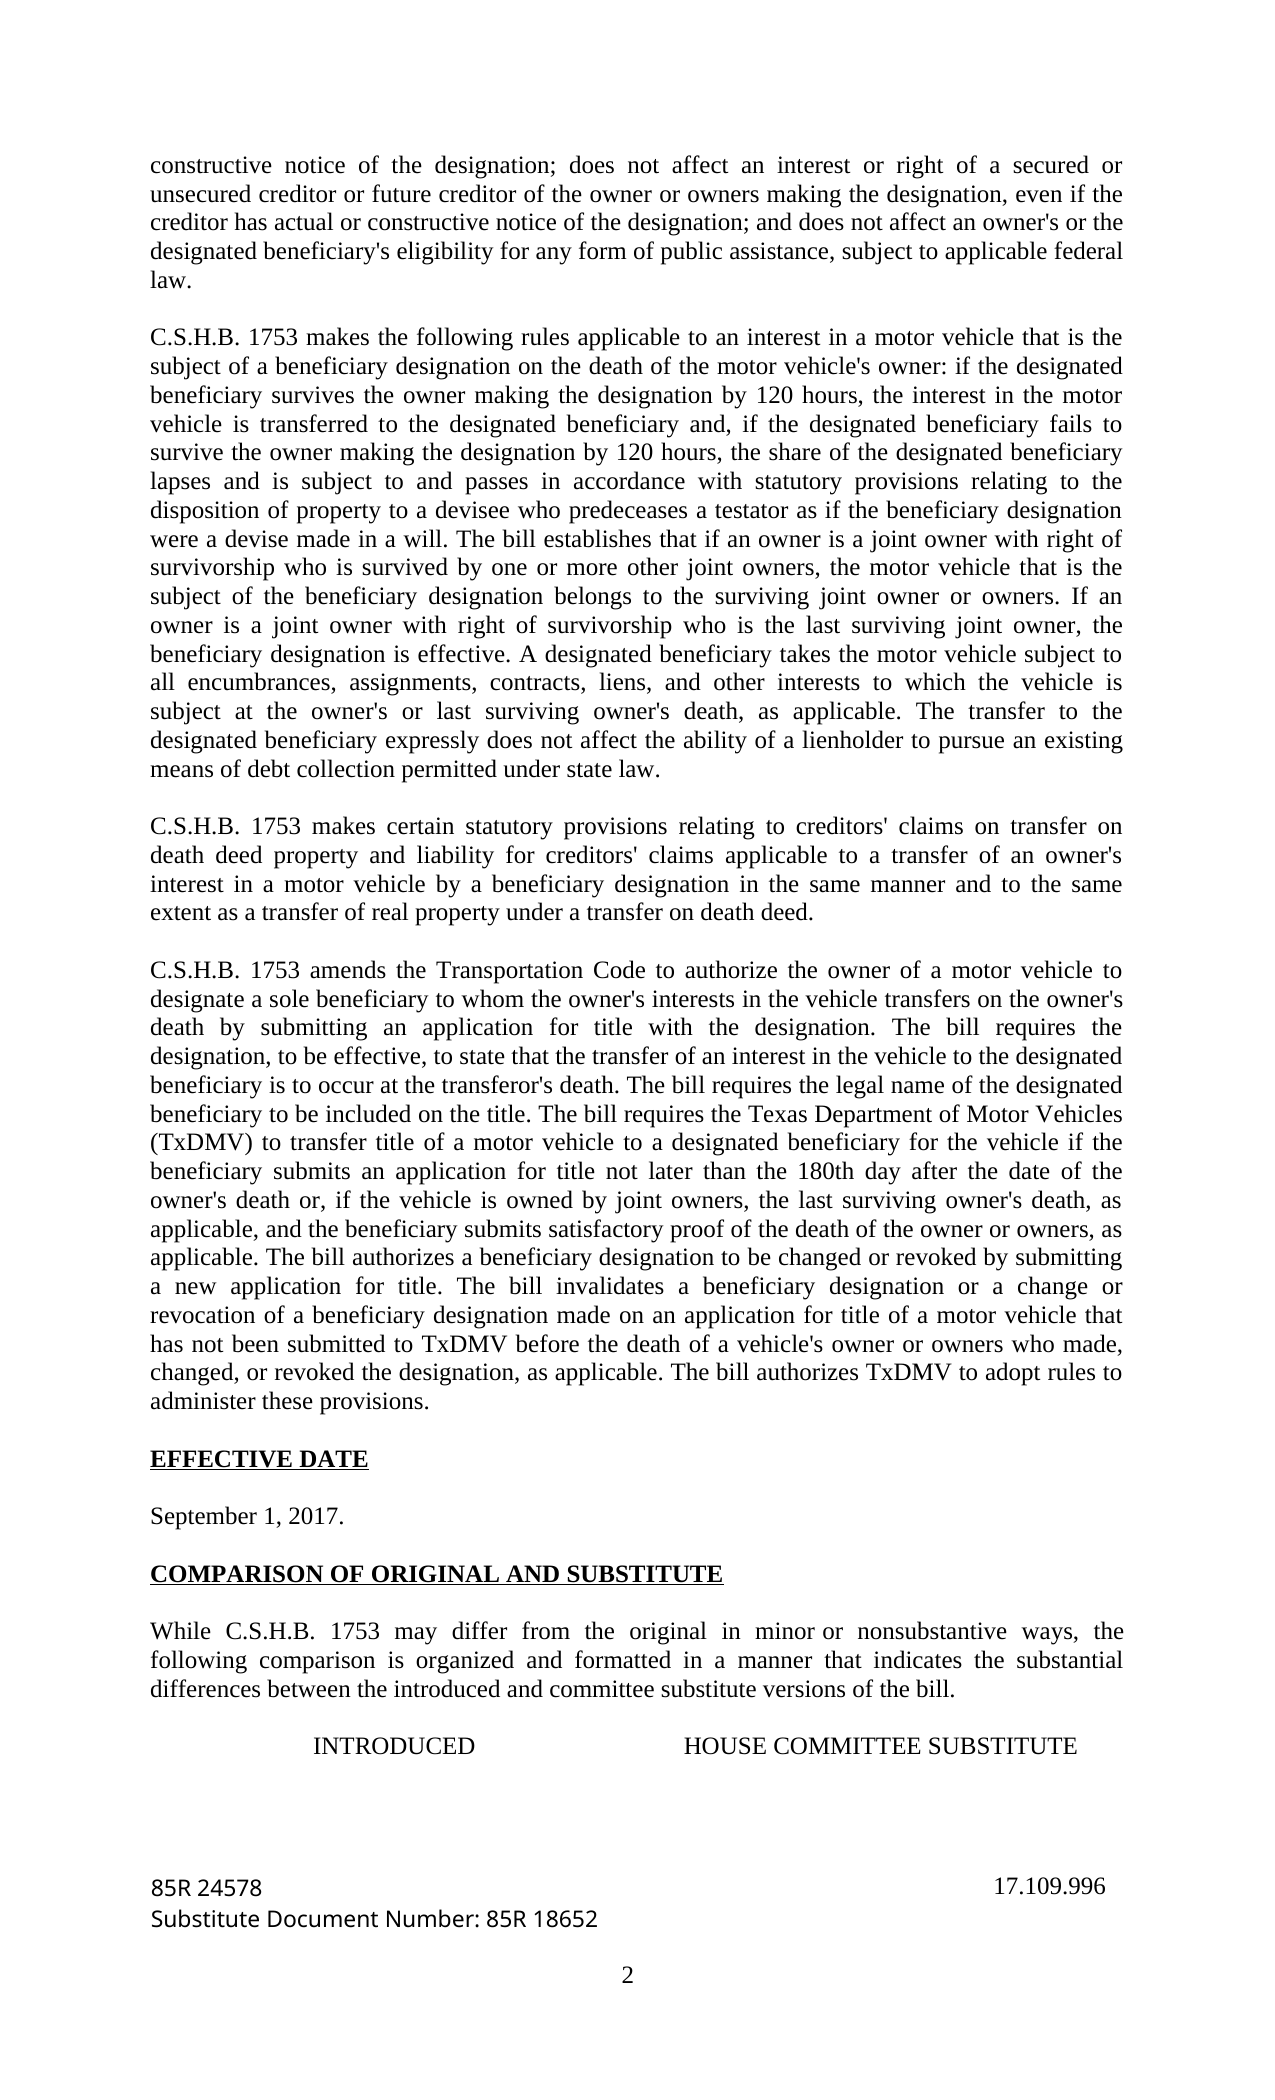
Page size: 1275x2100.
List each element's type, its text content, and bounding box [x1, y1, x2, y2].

table_cell [138, 1731, 1136, 1779]
table_cell COMPARISON OF ORIGINAL AND SUBSTITUTE While C.S.H.B. 1753 may differ from the original in minor or nonsubstantive ways, the following comparison is organized and formatted in a manner that indicates the substantial differences between the introduced and committee substitute versions of the bill. [138, 1559, 1136, 1731]
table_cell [138, 150, 1136, 1444]
table_cell EFFECTIVE DATE September 1, 2017. [138, 1444, 1136, 1559]
